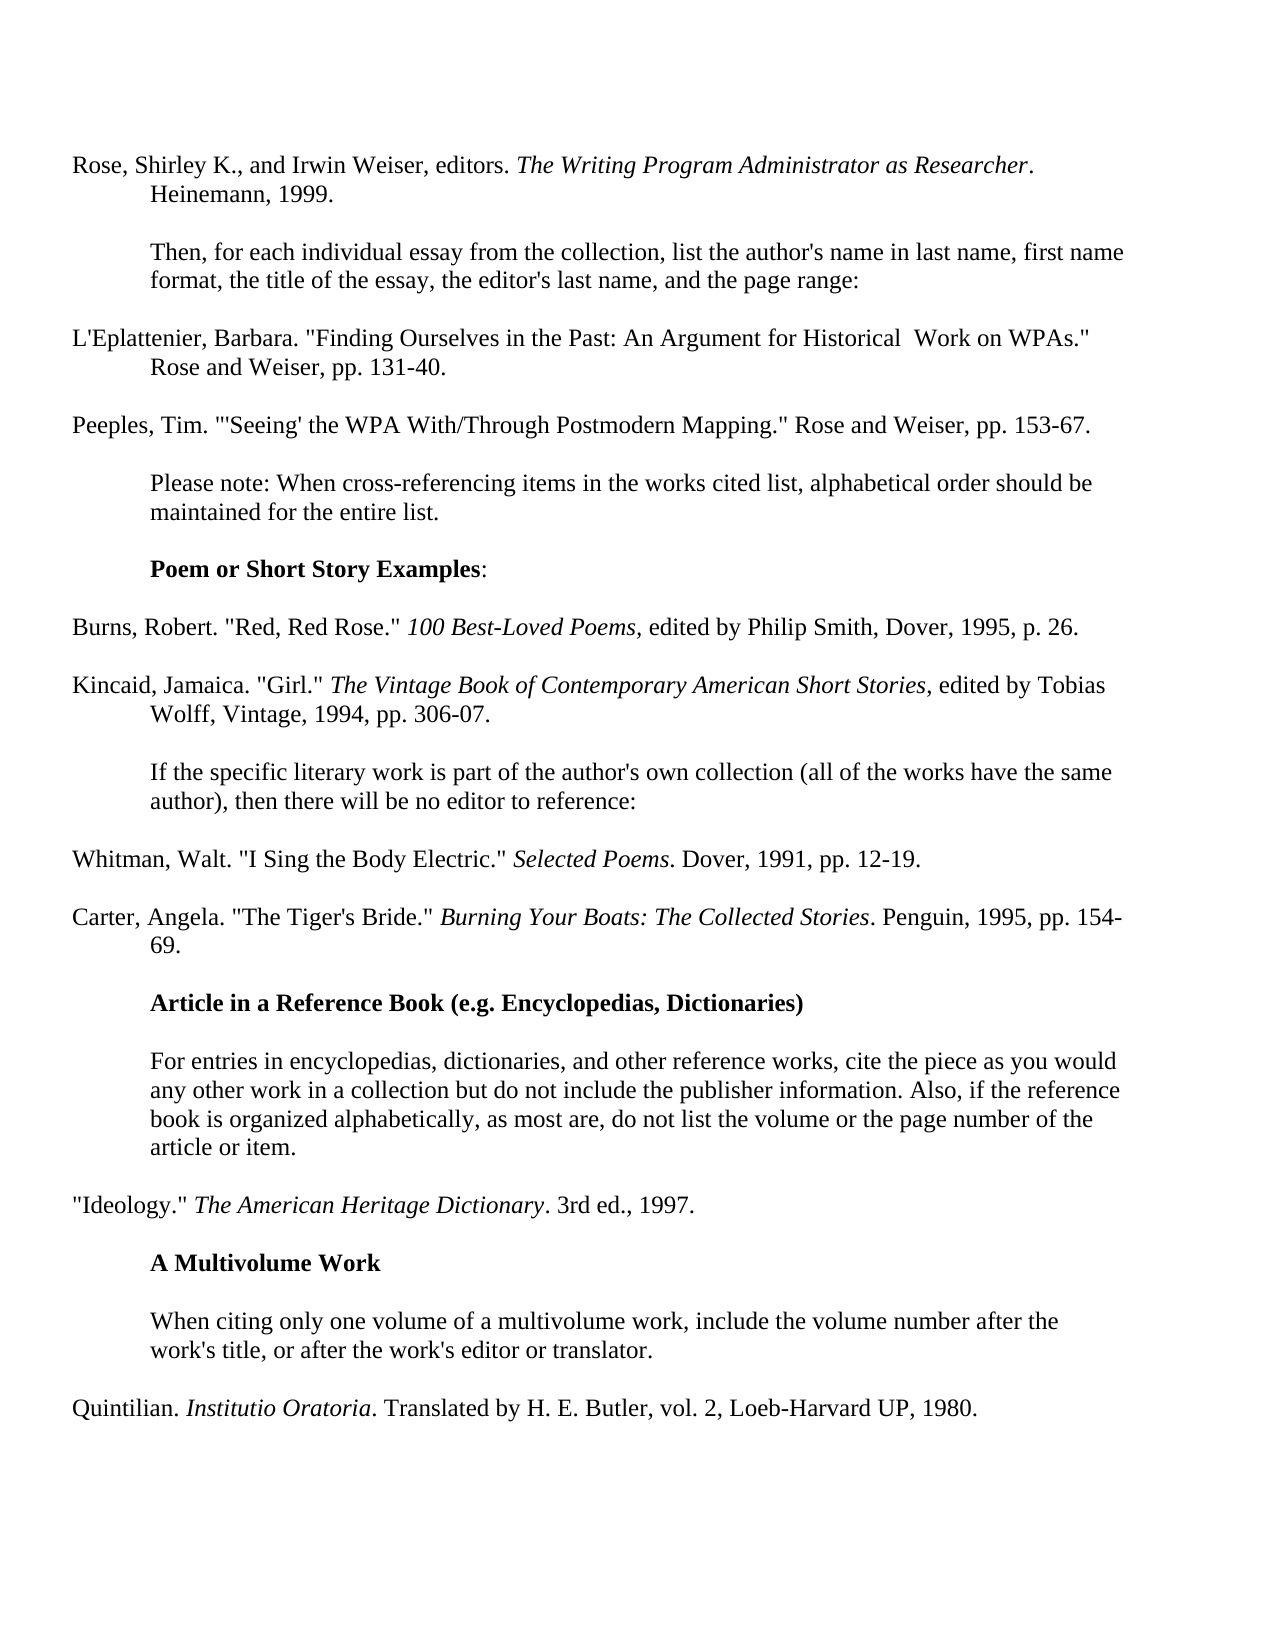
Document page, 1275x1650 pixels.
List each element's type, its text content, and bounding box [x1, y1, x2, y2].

text Poem or Short Story Examples: [150, 554, 1125, 583]
text Kincaid, Jamaica. "Girl." The Vintage Book of Contemporary American Short Stories, edited by Tobias Wolff, Vintage, 1994, pp. 306-07. [72, 670, 1125, 728]
text Peeples, Tim. "'Seeing' the WPA With/Through Postmodern Mapping." Rose and Weiser, pp. 153-67. [72, 410, 1125, 439]
text Quintilian. Institutio Oratoria. Translated by H. E. Butler, vol. 2, Loeb-Harvard UP, 1980. [72, 1393, 1125, 1422]
text Please note: When cross-referencing items in the works cited list, alphabetical order should be maintained for the entire list. [150, 468, 1125, 525]
text L'Eplattenier, Barbara. "Finding Ourselves in the Past: An Argument for Historical Work on WPAs." Rose and Weiser, pp. 131-40. [72, 323, 1125, 381]
text When citing only one volume of a multivolume work, include the volume number after the work's title, or after the work's editor or translator. [150, 1306, 1125, 1364]
text If the specific literary work is part of the author's own collection (all of the works have the same author), then there will be no editor to reference: [150, 757, 1125, 814]
text A Multivolume Work [150, 1248, 1125, 1277]
text "Ideology." The American Heritage Dictionary. 3rd ed., 1997. [72, 1190, 1125, 1219]
text For entries in encyclopedias, dictionaries, and other reference works, cite the piece as you would any other work in a collection but do not include the publisher information. Also, if the reference book is organized alphabetically, as most are, do not list the volume or the page number of the article or item. [150, 1046, 1125, 1161]
text Article in a Reference Book (e.g. Encyclopedias, Dictionaries) [150, 988, 1125, 1017]
text Carter, Angela. "The Tiger's Bride." Burning Your Boats: The Collected Stories. Penguin, 1995, pp. 154-69. [72, 902, 1125, 959]
text Whitman, Walt. "I Sing the Body Electric." Selected Poems. Dover, 1991, pp. 12-19. [72, 844, 1125, 872]
text Rose, Shirley K., and Irwin Weiser, editors. The Writing Program Administrator as Researcher. Heinemann, 1999. [72, 150, 1125, 207]
text Then, for each individual essay from the collection, list the author's name in last name, first name format, the title of the essay, the editor's last name, and the page range: [150, 237, 1125, 294]
text Burns, Robert. "Red, Red Rose." 100 Best-Loved Poems, edited by Philip Smith, Dover, 1995, p. 26. [72, 612, 1125, 641]
